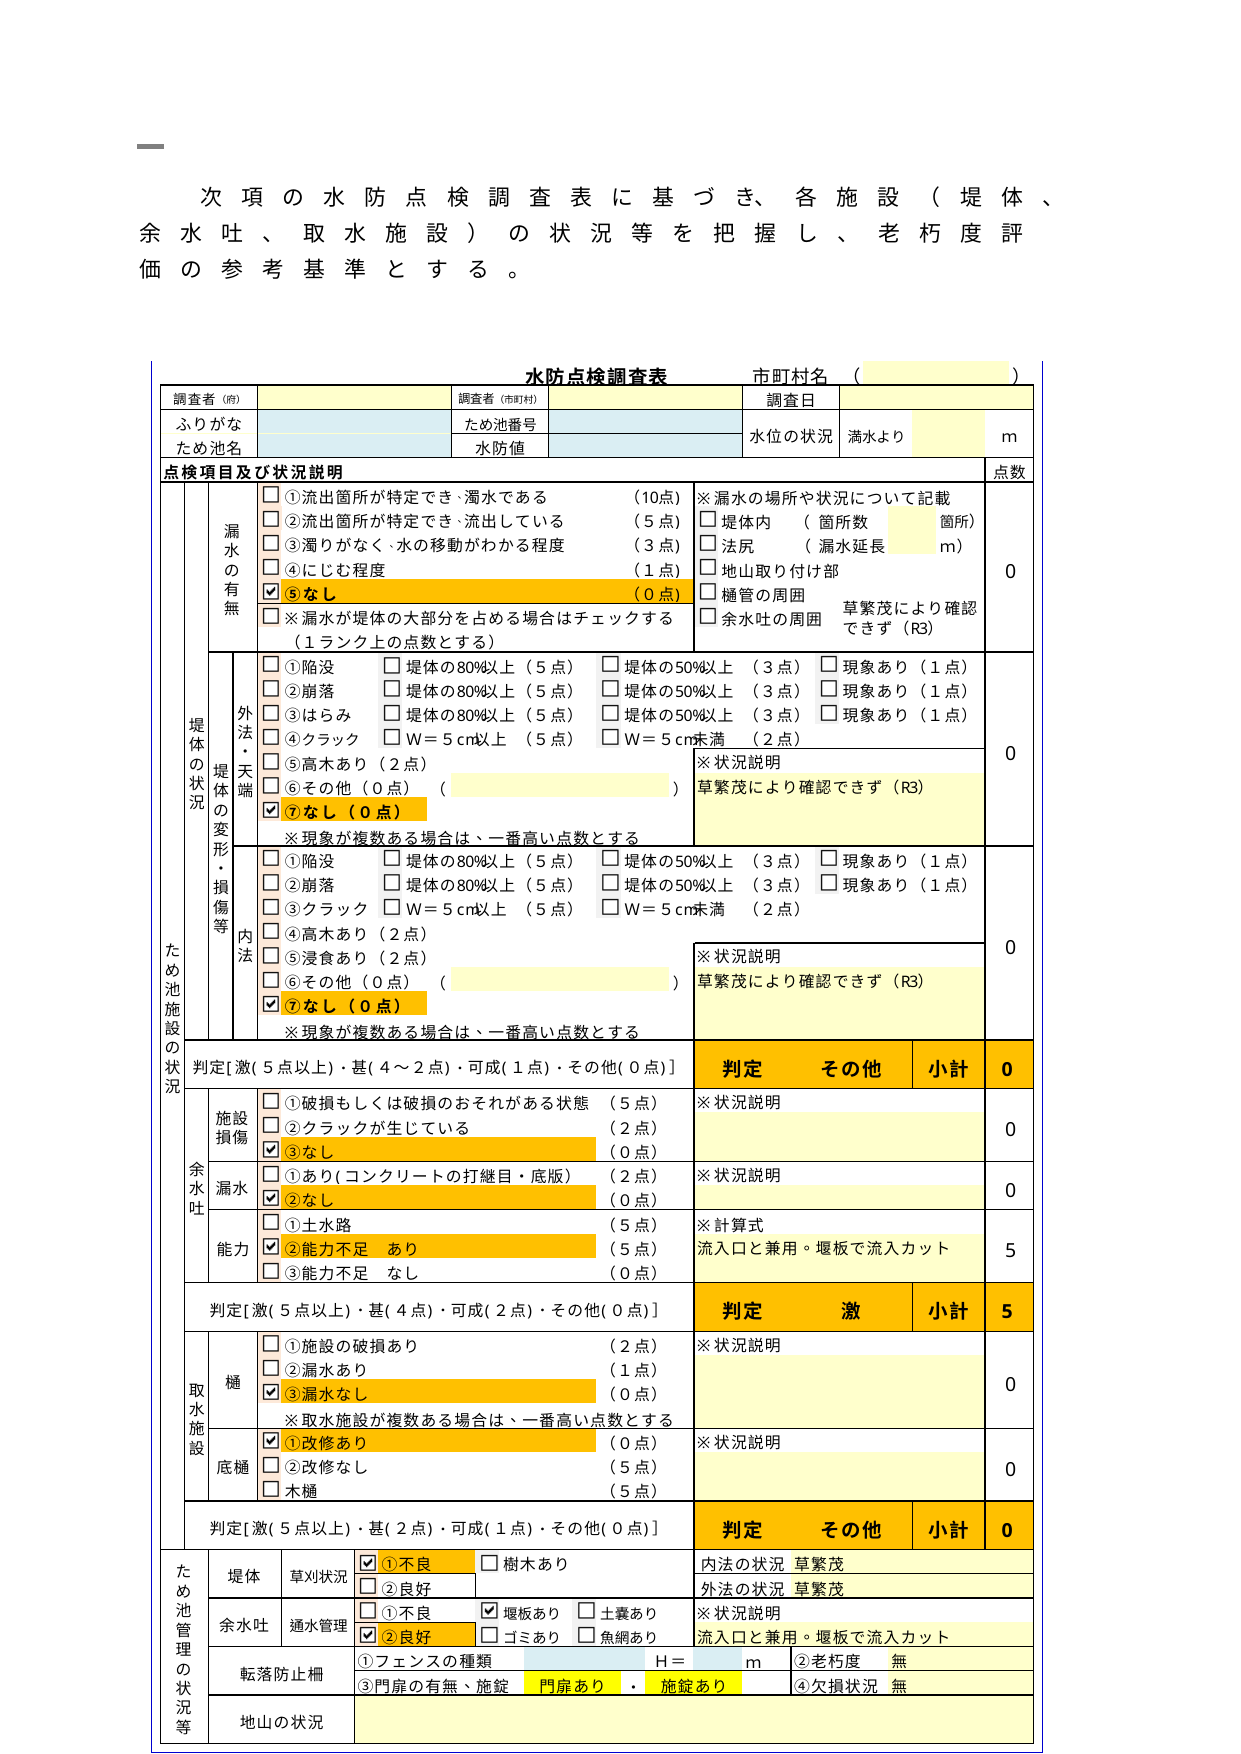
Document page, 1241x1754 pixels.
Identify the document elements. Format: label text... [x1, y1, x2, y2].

text 次項の水防点検調査表に基づき、各施設（堤体、余水吐、取水施設）の状況等を把握し、老朽度評価の参考基準とする。 [118, 177, 1062, 287]
